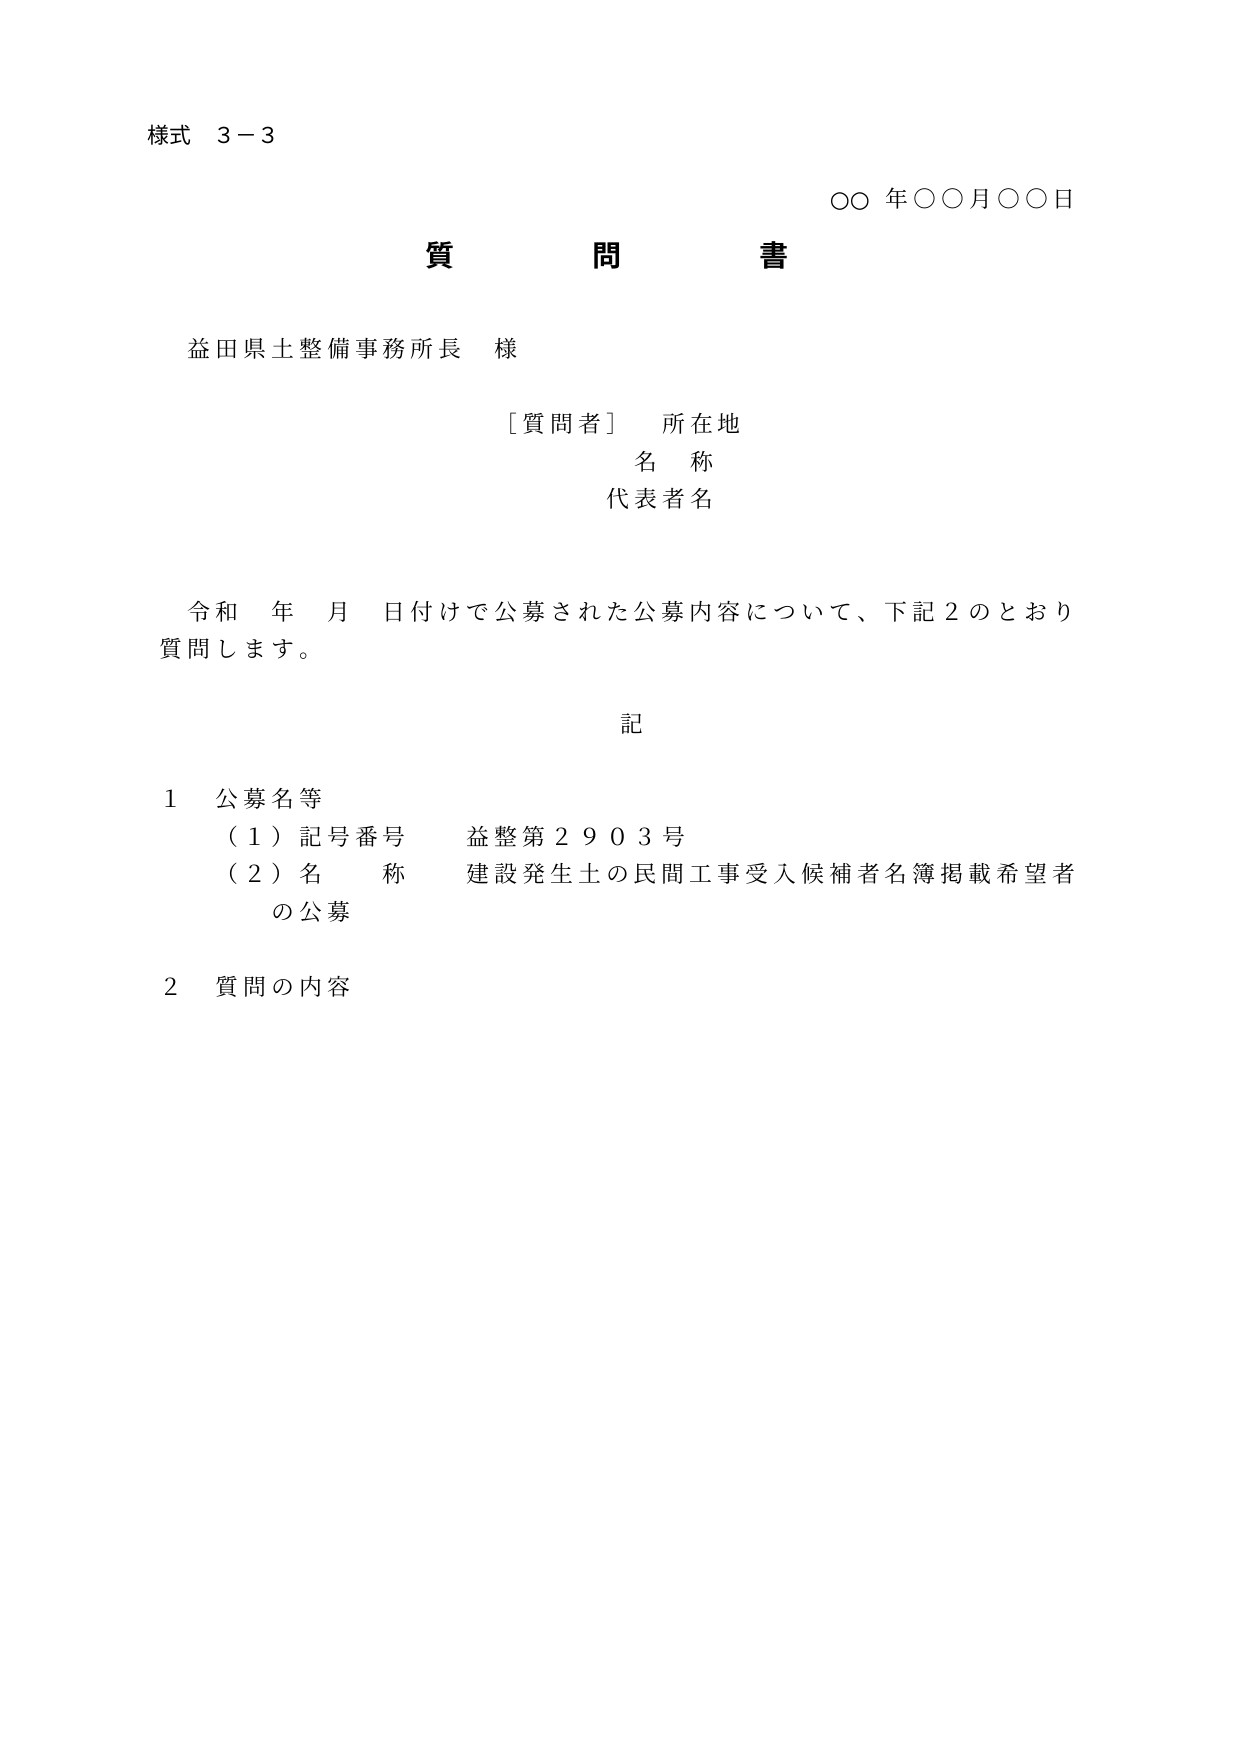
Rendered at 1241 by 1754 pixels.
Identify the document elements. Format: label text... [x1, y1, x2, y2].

text 令和 年 月 日付けで公募された公募内容について、下記２のとおり質問します。 [159, 592, 1081, 667]
text ［質問者］ 所在地 [159, 404, 1081, 442]
text ２ 質問の内容 [159, 967, 1081, 1004]
text 益田県土整備事務所長 様 [159, 329, 1081, 367]
text １ 公募名等 [159, 779, 1081, 817]
text 記 [159, 704, 1081, 742]
text （２）名 称 建設発生土の民間工事受入候補者名簿掲載希望者の公募 [190, 854, 1081, 929]
text 名 称 [159, 442, 1081, 479]
text 代表者名 [159, 479, 1081, 517]
text 質 問 書 [159, 217, 1081, 292]
text ○○年○○月○○日 [159, 179, 1081, 217]
text （１）記号番号 益整第２９０３号 [190, 817, 1081, 854]
